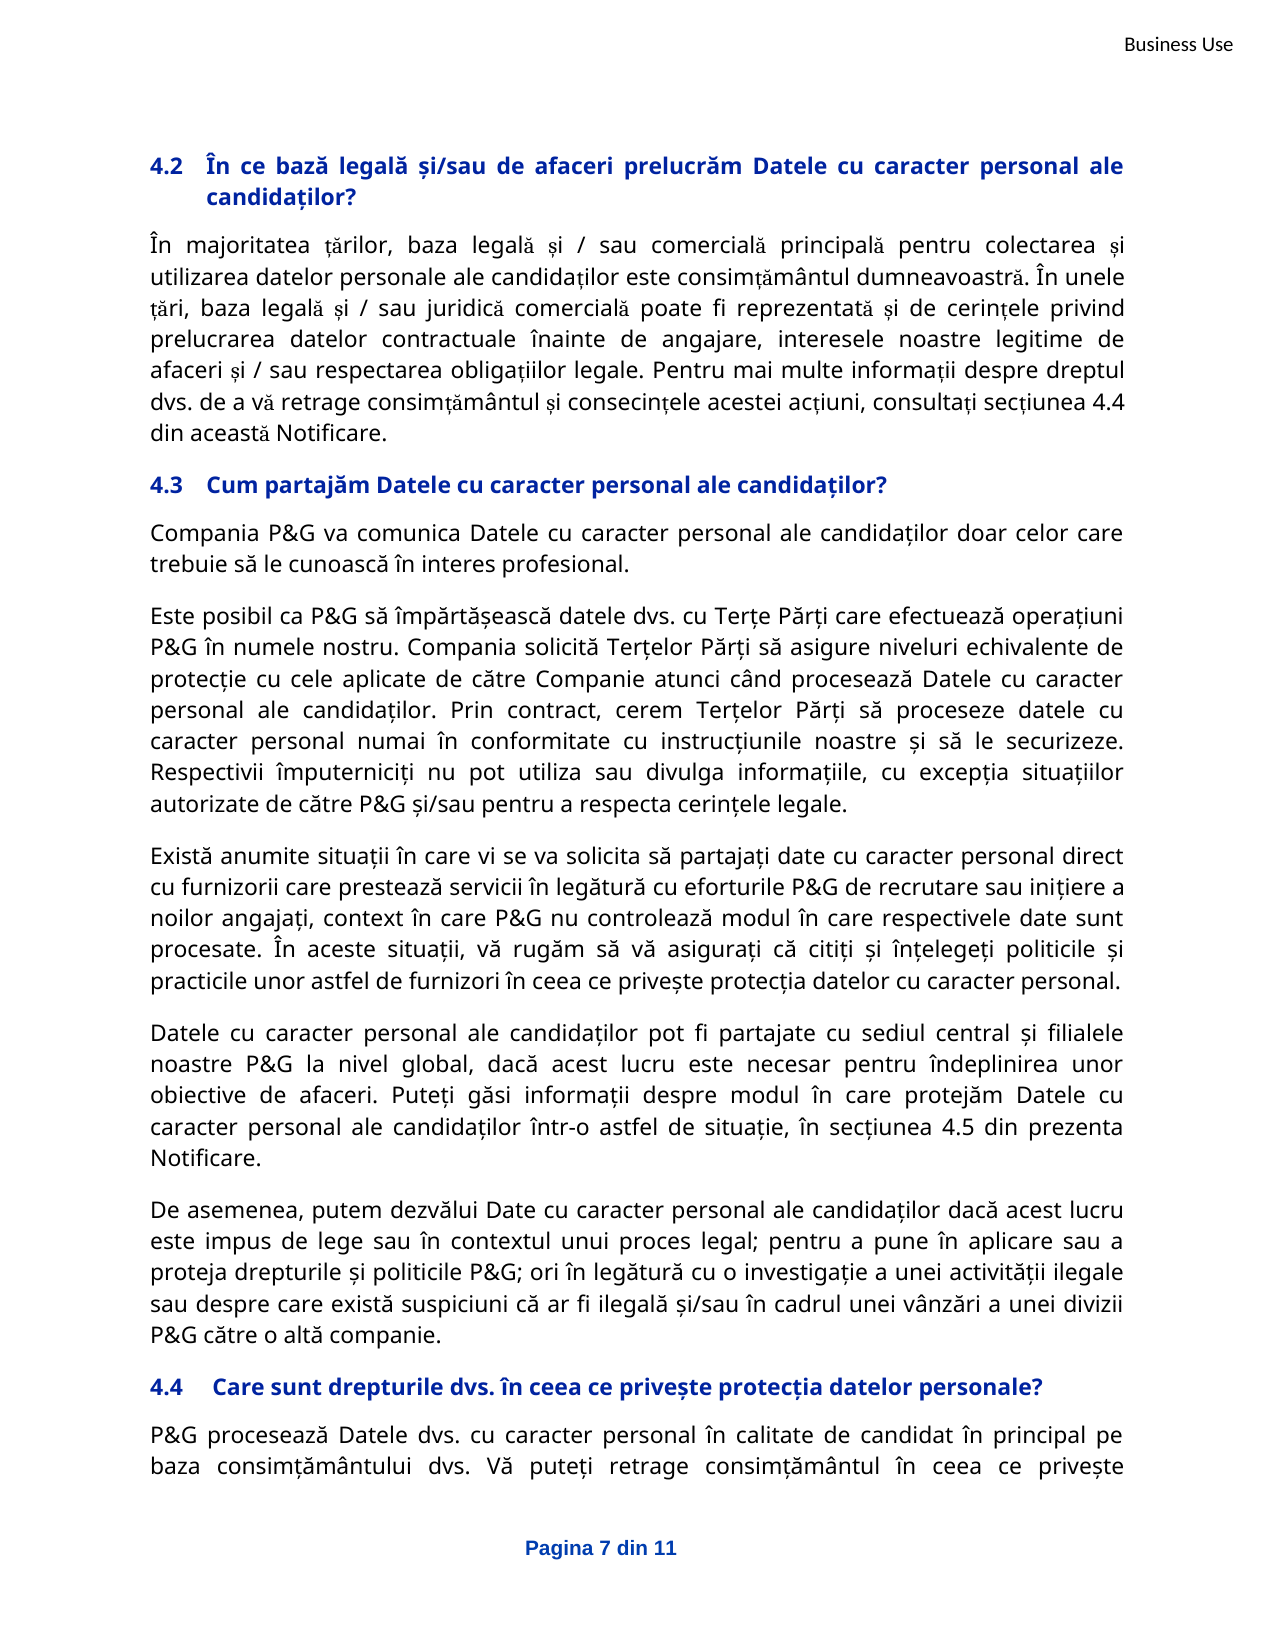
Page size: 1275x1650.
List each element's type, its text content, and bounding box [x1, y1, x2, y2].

list Care sunt drepturile dvs. în ceea ce privește protecția datelor personale? [150, 1371, 1125, 1402]
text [150, 1419, 1125, 1481]
text Există anumite situații în care vi se va solicita să partajați date cu caracter personal direct cu furnizorii care prestează servicii în legătură cu eforturile P&G de recrutare sau iniţiere a noilor angajaţi, context în care P&G nu controlează modul în care respectivele date sunt procesate. În aceste situații, vă rugăm să vă asigurați că citiți și înțelegeți politicile și practicile unor astfel de furnizori în ceea ce privește protecția datelor cu caracter personal. [150, 839, 1125, 996]
text Este posibil ca P&G să împărtășească datele dvs. cu Terțe Părți care efectuează operațiuni P&G în numele nostru. Compania solicită Terțelor Părți să asigure niveluri echivalente de protecție cu cele aplicate de către Companie atunci când procesează Datele cu caracter personal ale candidaților. Prin contract, cerem Terțelor Părți să proceseze datele cu caracter personal numai în conformitate cu instrucțiunile noastre și să le securizeze. Respectivii împuterniciţi nu pot utiliza sau divulga informațiile, cu excepția situațiilor autorizate de către P&G și/sau pentru a respecta cerințele legale. [150, 600, 1125, 819]
list Cum partajăm Datele cu caracter personal ale candidaților? [150, 469, 1125, 500]
text Compania P&G va comunica Datele cu caracter personal ale candidaților doar celor care trebuie să le cunoască în interes profesional. [150, 517, 1125, 579]
text În majoritatea țărilor, baza legală și / sau comercială principală pentru colectarea și utilizarea datelor personale ale candidaților este consimțământul dumneavoastră. În unele țări, baza legală și / sau juridică comercială poate fi reprezentată și de cerințele privind prelucrarea datelor contractuale înainte de angajare, interesele noastre legitime de afaceri și / sau respectarea obligațiilor legale. Pentru mai multe informații despre dreptul dvs. de a vă retrage consimțământul și consecințele acestei acțiuni, consultați secțiunea 4.4 din această Notificare. [150, 229, 1125, 448]
text Datele cu caracter personal ale candidaților pot fi partajate cu sediul central și filialele noastre P&G la nivel global, dacă acest lucru este necesar pentru îndeplinirea unor obiective de afaceri. Puteți găsi informații despre modul în care protejăm Datele cu caracter personal ale candidaților într-o astfel de situație, în secțiunea 4.5 din prezenta Notificare. [150, 1017, 1125, 1173]
list În ce bază legală și/sau de afaceri prelucrăm Datele cu caracter personal ale candidaților? [150, 150, 1125, 212]
text De asemenea, putem dezvălui Date cu caracter personal ale candidaților dacă acest lucru este impus de lege sau în contextul unui proces legal; pentru a pune în aplicare sau a proteja drepturile și politicile P&G; ori în legătură cu o investigație a unei activității ilegale sau despre care există suspiciuni că ar fi ilegală și/sau în cadrul unei vânzări a unei divizii P&G către o altă companie. [150, 1194, 1125, 1350]
